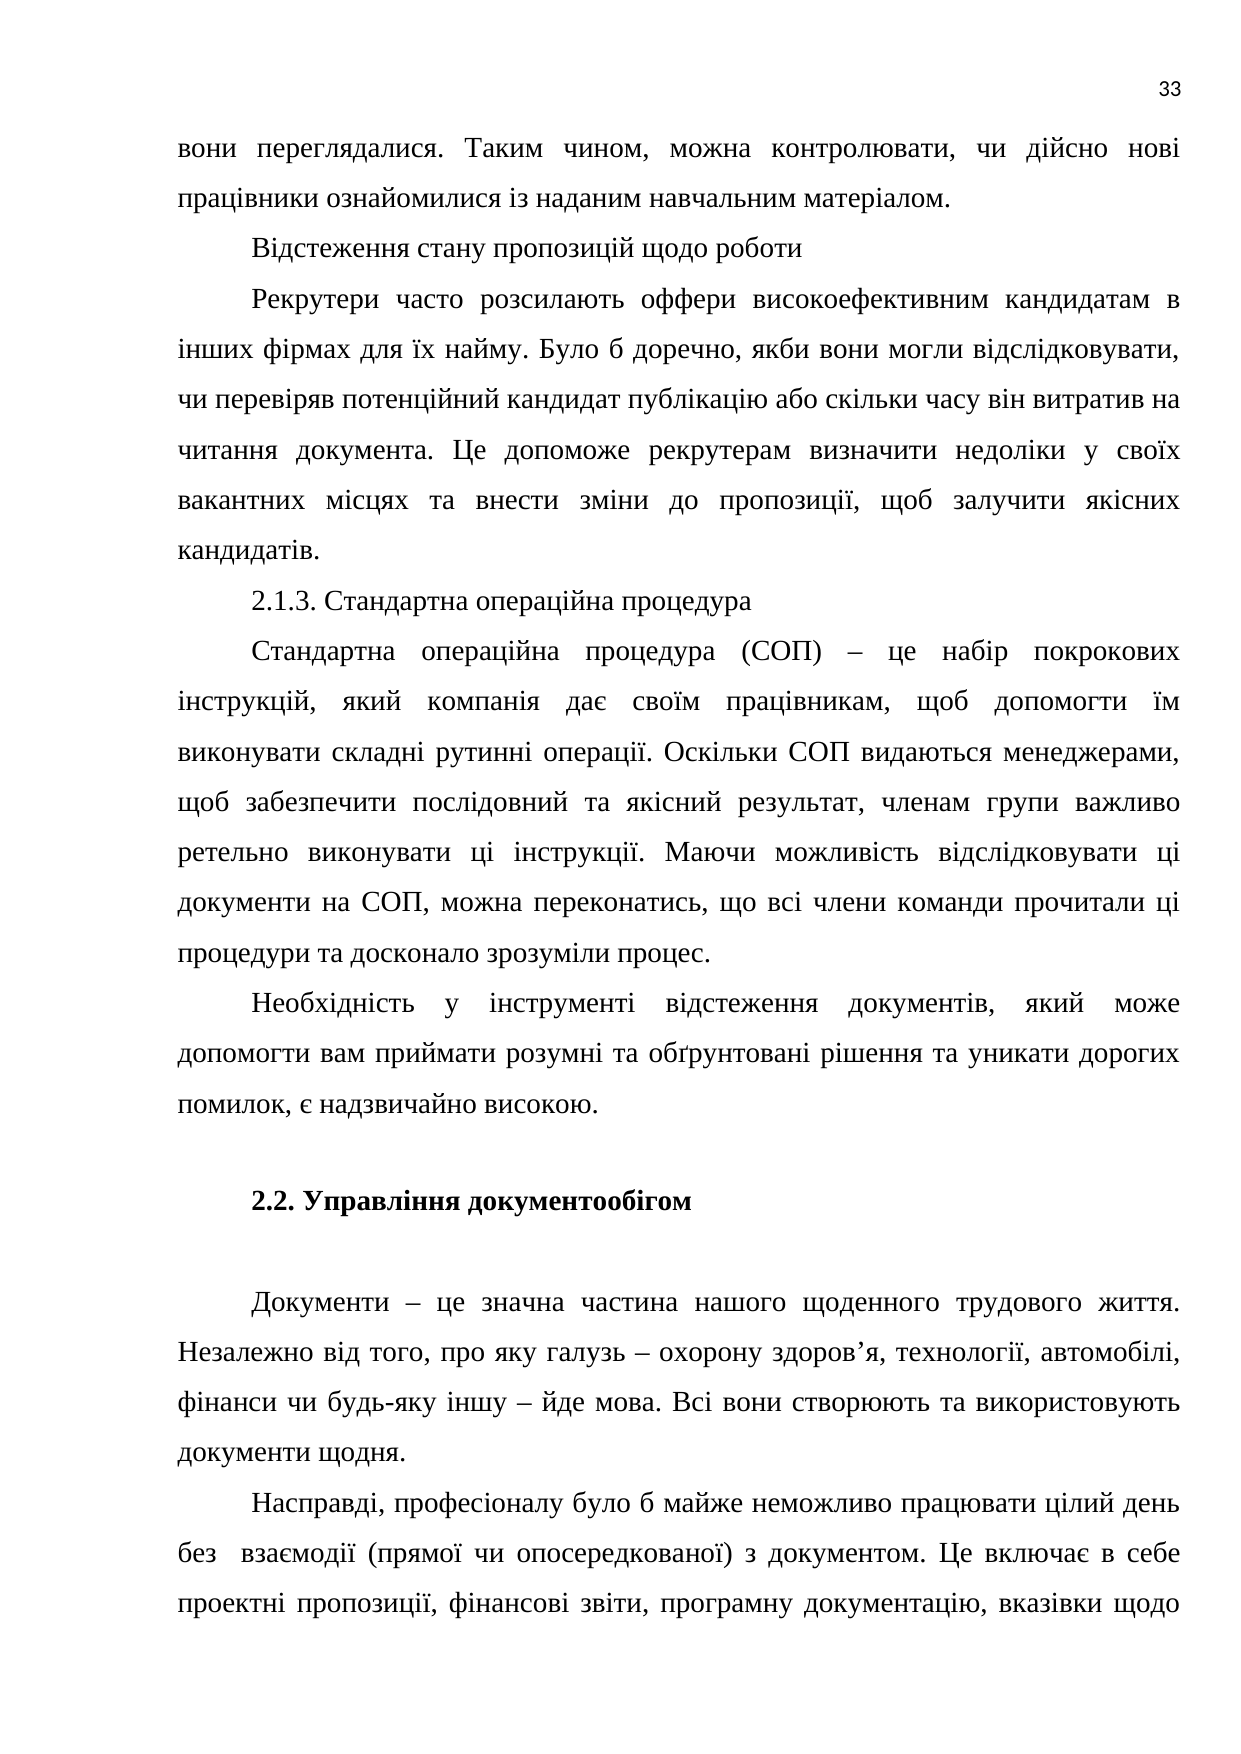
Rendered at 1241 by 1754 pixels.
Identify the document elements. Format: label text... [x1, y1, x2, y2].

text Рекрутери часто розсилають оффери високоефективним кандидатам в інших фірмах для їх найму. Було б доречно, якби вони могли відслідковувати, чи перевіряв потенційний кандидат публікацію або скільки часу він витратив на читання документа. Це допоможе рекрутерам визначити недоліки у своїх вакантних місцях та внести зміни до пропозиції, щоб залучити якісних кандидатів. [177, 281, 1181, 566]
text 2.2. Управління документообігом [251, 1183, 1181, 1217]
text Стандартна операційна процедура (СОП) – це набір покрокових інструкцій, який компанія дає своїм працівникам, щоб допомогти їм виконувати складні рутинні операції. Оскільки СОП видаються менеджерами, щоб забезпечити послідовний та якісний результат, членам групи важливо ретельно виконувати ці інструкції. Маючи можливість відслідковувати ці документи на СОП, можна переконатись, що всі члени команди прочитали ці процедури та досконало зрозуміли процес. [177, 633, 1181, 968]
text Необхідність у інструменті відстеження документів, який може допомогти вам приймати розумні та обґрунтовані рішення та уникати дорогих помилок, є надзвичайно високою. [177, 985, 1181, 1119]
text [177, 1485, 1181, 1619]
text Відстеження стану пропозицій щодо роботи [177, 231, 1181, 264]
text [177, 130, 1181, 214]
text 2.1.3. Стандартна операційна процедура [251, 583, 1181, 616]
text Документи – це значна частина нашого щоденного трудового життя. Незалежно від того, про яку галузь – охорону здоров’я, технології, автомобілі, фінанси чи будь-яку іншу – йде мова. Всі вони створюють та використовують документи щодня. [177, 1284, 1181, 1468]
